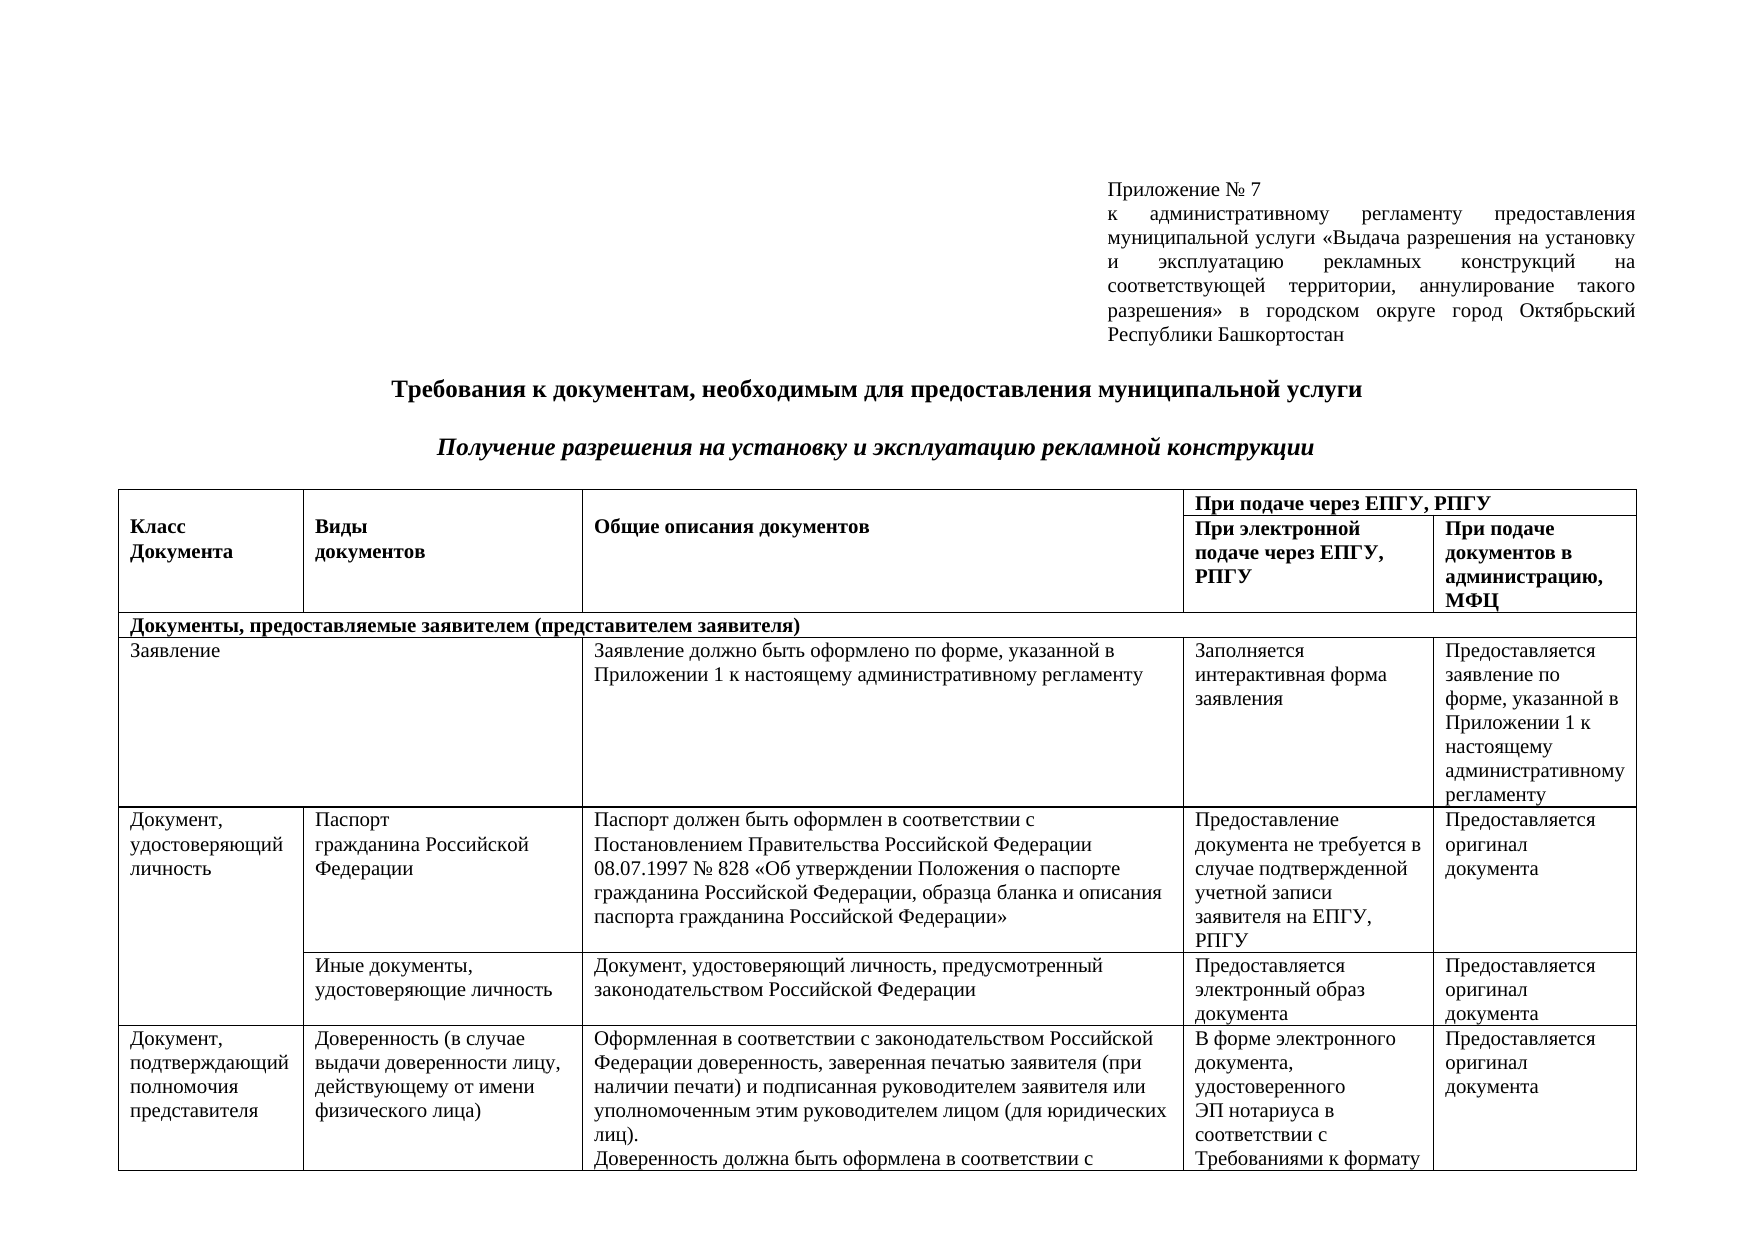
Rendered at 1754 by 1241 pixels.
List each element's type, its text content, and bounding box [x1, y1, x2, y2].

table_cell Заполняется интерактивная форма заявления [1184, 638, 1433, 806]
text Требования к документам, необходимым для предоставления муниципальной услуги [118, 374, 1636, 403]
table_cell Документ, подтверждающий полномочия представителя [119, 1026, 303, 1170]
table_cell Документы, предоставляемые заявителем (представителем заявителя) [119, 613, 1636, 637]
table_header Класс Документа [119, 490, 303, 612]
table_cell Паспорт гражданина Российской Федерации [304, 808, 582, 952]
table_cell Предоставляется электронный образ документа [1184, 953, 1433, 1025]
table_cell Предоставляется оригинал документа [1434, 1026, 1636, 1170]
table_cell Предоставляется оригинал документа [1434, 953, 1636, 1025]
table_cell Заявление должно быть оформлено по форме, указанной в Приложении 1 к настоящему административному регламенту [583, 638, 1183, 806]
table_cell Доверенность (в случае выдачи доверенности лицу, действующему от имени физического лица) [304, 1026, 582, 1170]
table_cell Предоставляется заявление по форме, указанной в Приложении 1 к настоящему административному регламенту [1434, 638, 1636, 806]
table_cell Документ, удостоверяющий личность [119, 808, 303, 1025]
table_cell Заявление [119, 638, 582, 806]
table_header При подаче через ЕПГУ, РПГУ [1184, 490, 1636, 514]
table_cell При подаче документов в администрацию, МФЦ [1434, 516, 1636, 612]
text Приложение № 7 [1107, 177, 1636, 201]
text к административному регламенту предоставления муниципальной услуги «Выдача разрешения на установку и эксплуатацию рекламных конструкций на соответствующей территории, аннулирование такого разрешения» в городском округе город Октябрьский Республики Башкортостан [1107, 201, 1636, 346]
table_cell Паспорт должен быть оформлен в соответствии с Постановлением Правительства Российской Федерации 08.07.1997 № 828 «Об утверждении Положения о паспорте гражданина Российской Федерации, образца бланка и описания паспорта гражданина Российской Федерации» [583, 808, 1183, 952]
table_cell Документ, удостоверяющий личность, предусмотренный законодательством Российской Федерации [583, 953, 1183, 1025]
table_cell При электронной подаче через ЕПГУ, РПГУ [1184, 516, 1433, 612]
table_cell Предоставление документа не требуется в случае подтвержденной учетной записи заявителя на ЕПГУ, РПГУ [1184, 808, 1433, 952]
text Получение разрешения на установку и эксплуатацию рекламной конструкции [118, 432, 1636, 461]
table_cell Иные документы, удостоверяющие личность [304, 953, 582, 1025]
table_cell Предоставляется оригинал документа [1434, 808, 1636, 952]
table_header Общие описания документов [583, 490, 1183, 612]
table_header Виды документов [304, 490, 582, 612]
